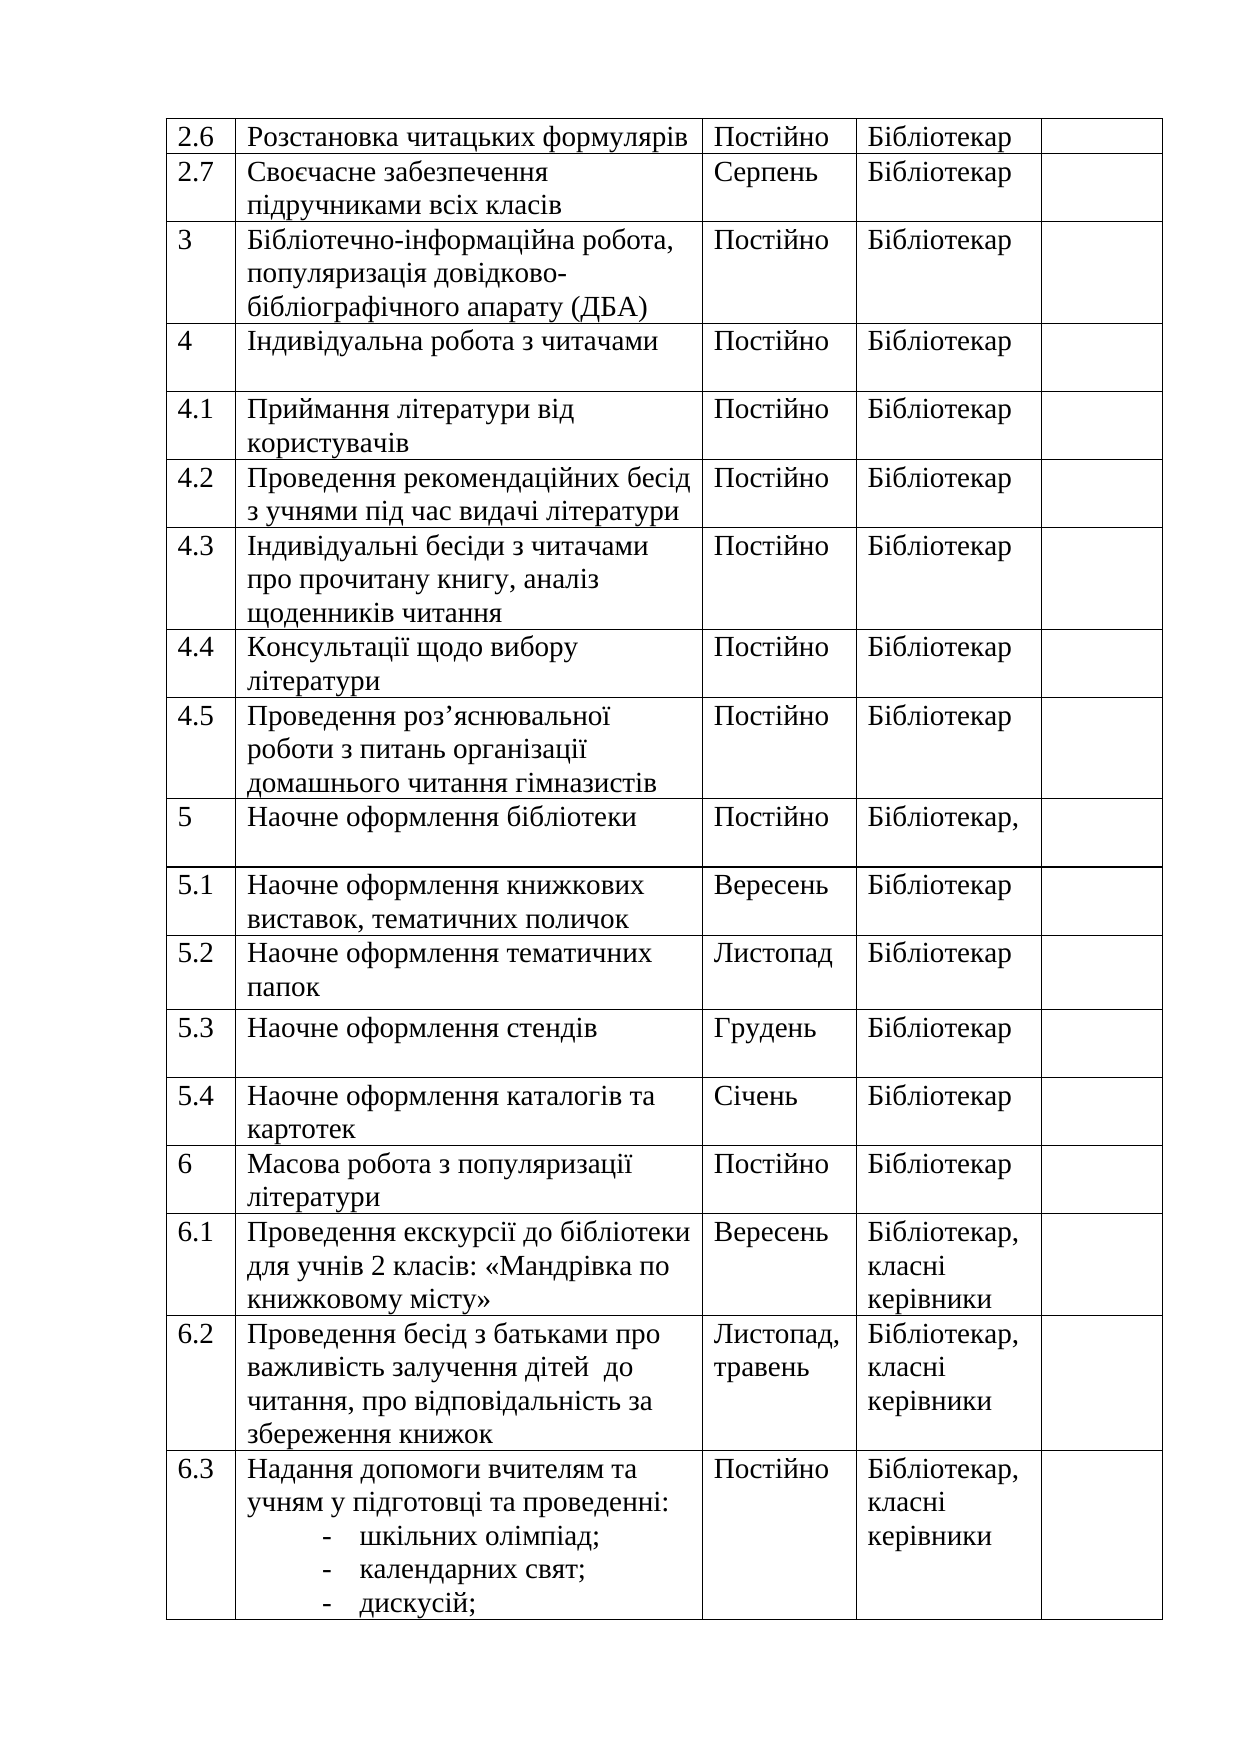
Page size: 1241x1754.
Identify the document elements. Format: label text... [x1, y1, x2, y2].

table_cell Індивідуальні бесіди з читачами про прочитану книгу, аналіз щоденників читання [236, 528, 702, 628]
table_cell 2.7 [167, 154, 235, 221]
table_cell Постійно [703, 119, 856, 153]
table_cell [1042, 528, 1162, 628]
table_cell 5.4 [167, 1078, 235, 1145]
table_cell [1042, 1214, 1162, 1315]
table_cell Проведення екскурсії до бібліотеки для учнів 2 класів: «Мандрівка по книжковому місту» [236, 1214, 702, 1315]
table_cell Постійно [703, 698, 856, 798]
table_cell 6.1 [167, 1214, 235, 1315]
table_cell Постійно [703, 528, 856, 628]
table_cell 4.1 [167, 392, 235, 459]
table_cell Постійно [703, 324, 856, 391]
table_cell Серпень [703, 154, 856, 221]
table_cell Бібліотекар [857, 1078, 1041, 1145]
table_cell Бібліотекар [857, 222, 1041, 322]
table_cell [1042, 698, 1162, 798]
table_cell Бібліотекар [857, 630, 1041, 697]
table_cell 4.5 [167, 698, 235, 798]
table_cell Наочне оформлення бібліотеки [236, 799, 702, 866]
table_cell Листопад, травень [703, 1316, 856, 1450]
table_cell Бібліотекар [857, 1010, 1041, 1077]
table_cell Проведення роз’яснювальної роботи з питань організації домашнього читання гімназистів [236, 698, 702, 798]
table_cell Листопад [703, 936, 856, 1009]
table_cell Постійно [703, 1146, 856, 1213]
table_cell [1042, 154, 1162, 221]
table_cell Бібліотекар [857, 460, 1041, 527]
table_cell Бібліотекар, [857, 799, 1041, 866]
table_cell Бібліотекар, класні керівники [857, 1214, 1041, 1315]
table_cell 5.1 [167, 868, 235, 934]
table_cell [1042, 1078, 1162, 1145]
table_cell Бібліотекар [857, 392, 1041, 459]
table_cell [1042, 1010, 1162, 1077]
table_cell Грудень [703, 1010, 856, 1077]
table_cell Наочне оформлення тематичних папок [236, 936, 702, 1009]
table_cell 6.3 [167, 1451, 235, 1619]
table_cell Бібліотекар [857, 698, 1041, 798]
table_cell Розстановка читацьких формулярів [236, 119, 702, 153]
table_cell Вересень [703, 1214, 856, 1315]
table_cell Своєчасне забезпечення підручниками всіх класів [236, 154, 702, 221]
table_cell Консультації щодо вибору літератури [236, 630, 702, 697]
table_cell Наочне оформлення стендів [236, 1010, 702, 1077]
table_cell [1042, 1451, 1162, 1619]
table_cell Бібліотекар [857, 154, 1041, 221]
table_cell Постійно [703, 1451, 856, 1619]
table_cell Бібліотекар [857, 528, 1041, 628]
table_cell Вересень [703, 868, 856, 934]
table_cell Приймання літератури від користувачів [236, 392, 702, 459]
table_cell Постійно [703, 460, 856, 527]
table_cell [1042, 868, 1162, 934]
table_cell Бібліотекар, класні керівники [857, 1316, 1041, 1450]
table_cell Бібліотекар [857, 324, 1041, 391]
table_cell Бібліотекар [857, 119, 1041, 153]
table_cell Наочне оформлення книжкових виставок, тематичних поличок [236, 868, 702, 934]
table_cell [1042, 936, 1162, 1009]
table_cell Постійно [703, 630, 856, 697]
table_cell Проведення рекомендаційних бесід з учнями під час видачі літератури [236, 460, 702, 527]
table_cell Бібліотекар [857, 1146, 1041, 1213]
table_cell [1042, 1146, 1162, 1213]
table_cell [1042, 1316, 1162, 1450]
table_cell Січень [703, 1078, 856, 1145]
table_cell [1042, 630, 1162, 697]
table_cell Масова робота з популяризації літератури [236, 1146, 702, 1213]
table_cell [1042, 460, 1162, 527]
table_cell Постійно [703, 222, 856, 322]
table_cell Індивідуальна робота з читачами [236, 324, 702, 391]
table_cell Постійно [703, 799, 856, 866]
table_cell Проведення бесід з батьками про важливість залучення дітей до читання, про відповідальність за збереження книжок [236, 1316, 702, 1450]
table_cell 4.3 [167, 528, 235, 628]
table_cell 4.2 [167, 460, 235, 527]
table_cell 5.2 [167, 936, 235, 1009]
table_cell 6 [167, 1146, 235, 1213]
table_cell 6.2 [167, 1316, 235, 1450]
table_cell Наочне оформлення каталогів та картотек [236, 1078, 702, 1145]
table_cell 4 [167, 324, 235, 391]
table_cell [1042, 392, 1162, 459]
table_cell Бібліотечно-інформаційна робота, популяризація довідково-бібліографічного апарату (ДБА) [236, 222, 702, 322]
table_cell 5.3 [167, 1010, 235, 1077]
table_cell Бібліотекар [857, 936, 1041, 1009]
table_cell 3 [167, 222, 235, 322]
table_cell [857, 1451, 1041, 1619]
table_cell [1042, 799, 1162, 866]
table_cell [1042, 222, 1162, 322]
table_cell 4.4 [167, 630, 235, 697]
table_cell Постійно [703, 392, 856, 459]
table_cell 5 [167, 799, 235, 866]
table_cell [236, 1451, 702, 1619]
table_cell Бібліотекар [857, 868, 1041, 934]
table_cell 2.6 [167, 119, 235, 153]
table_cell [1042, 119, 1162, 153]
table_cell [1042, 324, 1162, 391]
